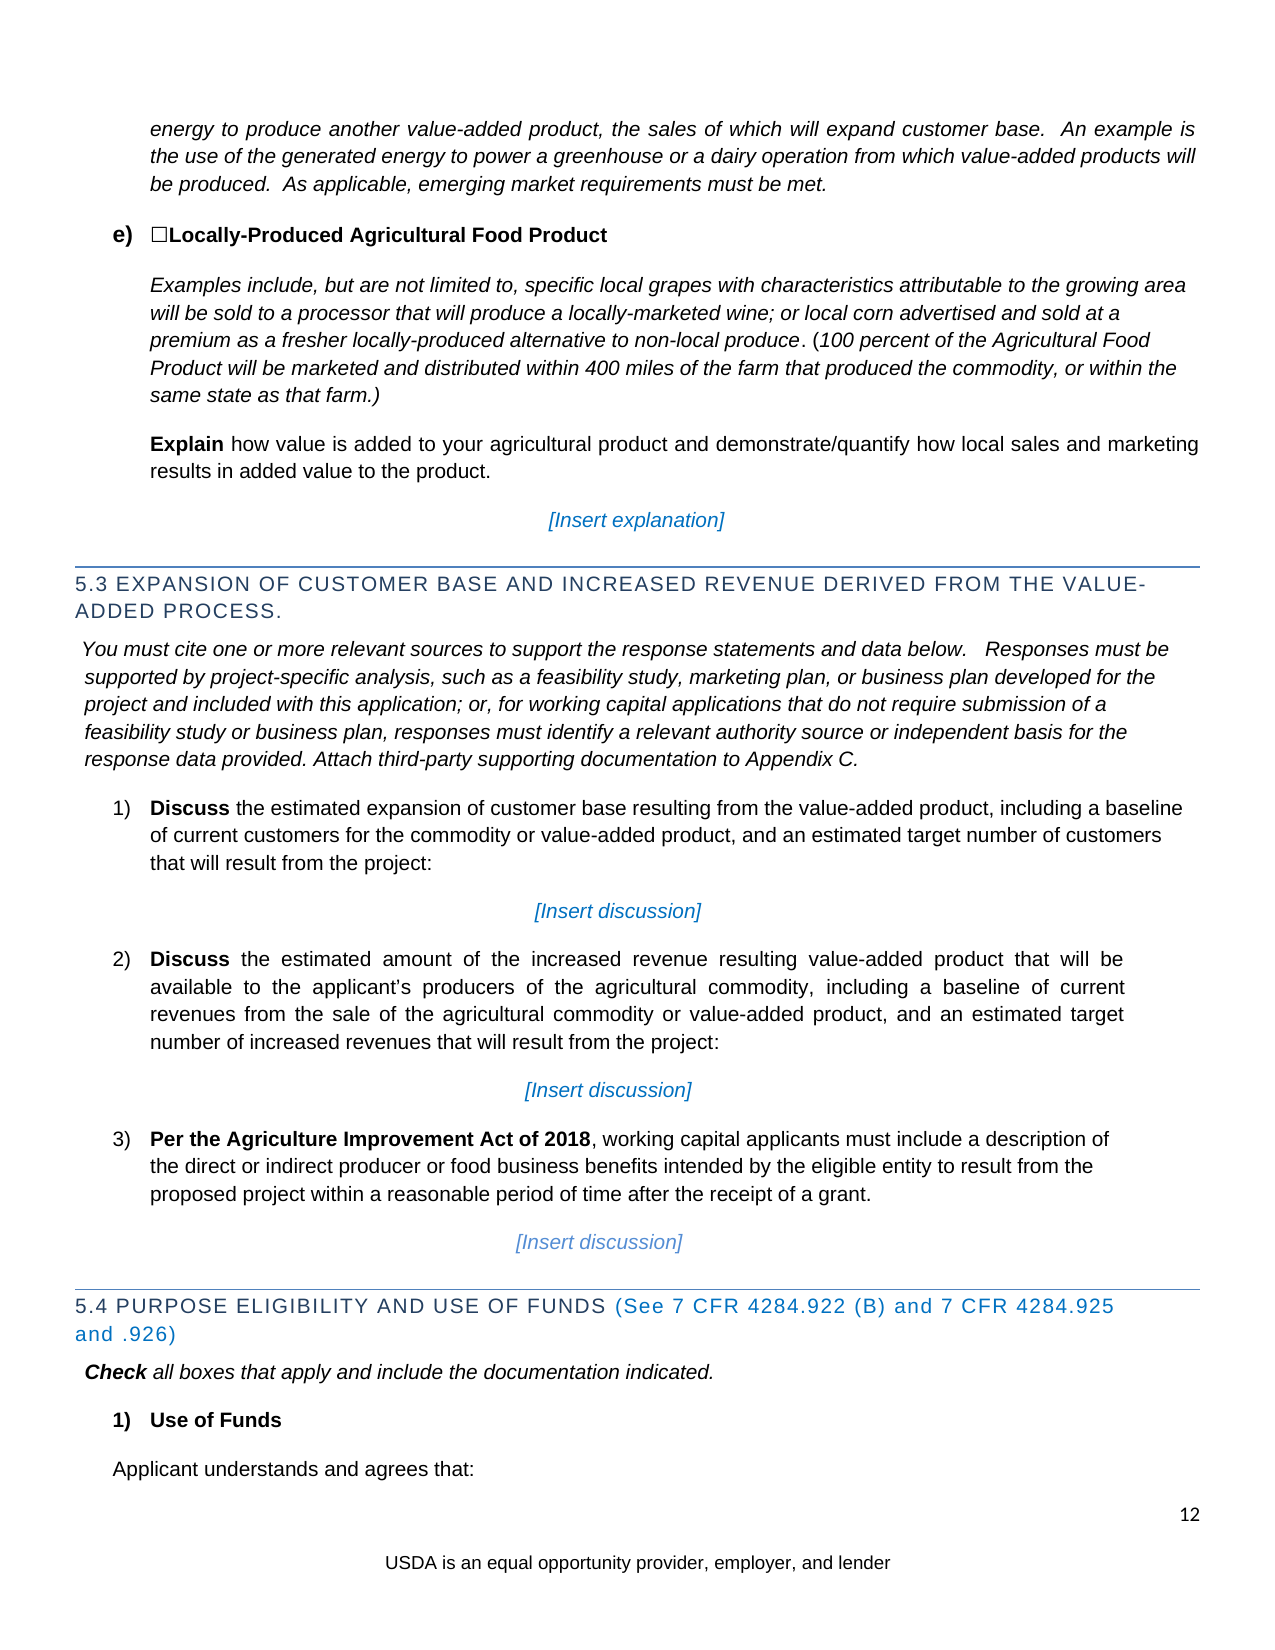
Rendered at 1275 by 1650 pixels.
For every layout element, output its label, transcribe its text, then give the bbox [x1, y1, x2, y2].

text You must cite one or more relevant sources to support the response statements and data below. Responses must be supported by project-specific analysis, such as a feasibility study, marketing plan, or business plan developed for the project and included with this application; or, for working capital applications that do not require submission of a feasibility study or business plan, responses must identify a relevant authority source or independent basis for the response data provided. Attach third-party supporting documentation to Appendix C. [75, 637, 1200, 771]
text Check all boxes that apply and include the documentation indicated. [84, 1360, 1200, 1384]
list Discuss the estimated expansion of customer base resulting from the value-added product, including a baseline of current customers for the commodity or value-added product, and an estimated target number of customers that will result from the project: [112, 796, 1200, 874]
text Examples include, but are not limited to, specific local grapes with characteristics attributable to the growing area will be sold to a processor that will produce a locally-marketed wine; or local corn advertised and sold at a premium as a fresher locally-produced alternative to non-local produce. (100 percent of the Agricultural Food Product will be marketed and distributed within 400 miles of the farm that produced the commodity, or within the same state as that farm.) [150, 273, 1200, 407]
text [150, 116, 1200, 195]
text [Insert explanation] [75, 507, 1200, 531]
subtitle 5.4 Purpose Eligibility and Use of Funds (See 7 CFR 4284.922 (b) and 7 CFR 4284.925 and .926) [75, 1290, 1200, 1346]
text [Insert discussion] [150, 1078, 1125, 1102]
text Applicant understands and agrees that: [112, 1456, 1200, 1480]
list Use of Funds [112, 1408, 1200, 1432]
subtitle 5.3 Expansion of Customer Base and Increased Revenue Derived from the Value-Added Process. [75, 568, 1200, 623]
list Per the Agriculture Improvement Act of 2018, working capital applicants must include a description of the direct or indirect producer or food business benefits intended by the eligible entity to result from the proposed project within a reasonable period of time after the receipt of a grant. [112, 1126, 1125, 1205]
text [Insert discussion] [112, 899, 1125, 923]
text [Insert discussion] [75, 1230, 1125, 1254]
text Explain how value is added to your agricultural product and demonstrate/quantify how local sales and marketing results in added value to the product. [150, 432, 1200, 483]
list Locally-Produced Agricultural Food Product [112, 220, 1200, 248]
list Discuss the estimated amount of the increased revenue resulting value-added product that will be available to the applicant’s producers of the agricultural commodity, including a baseline of current revenues from the sale of the agricultural commodity or value-added product, and an estimated target number of increased revenues that will result from the project: [112, 947, 1125, 1054]
